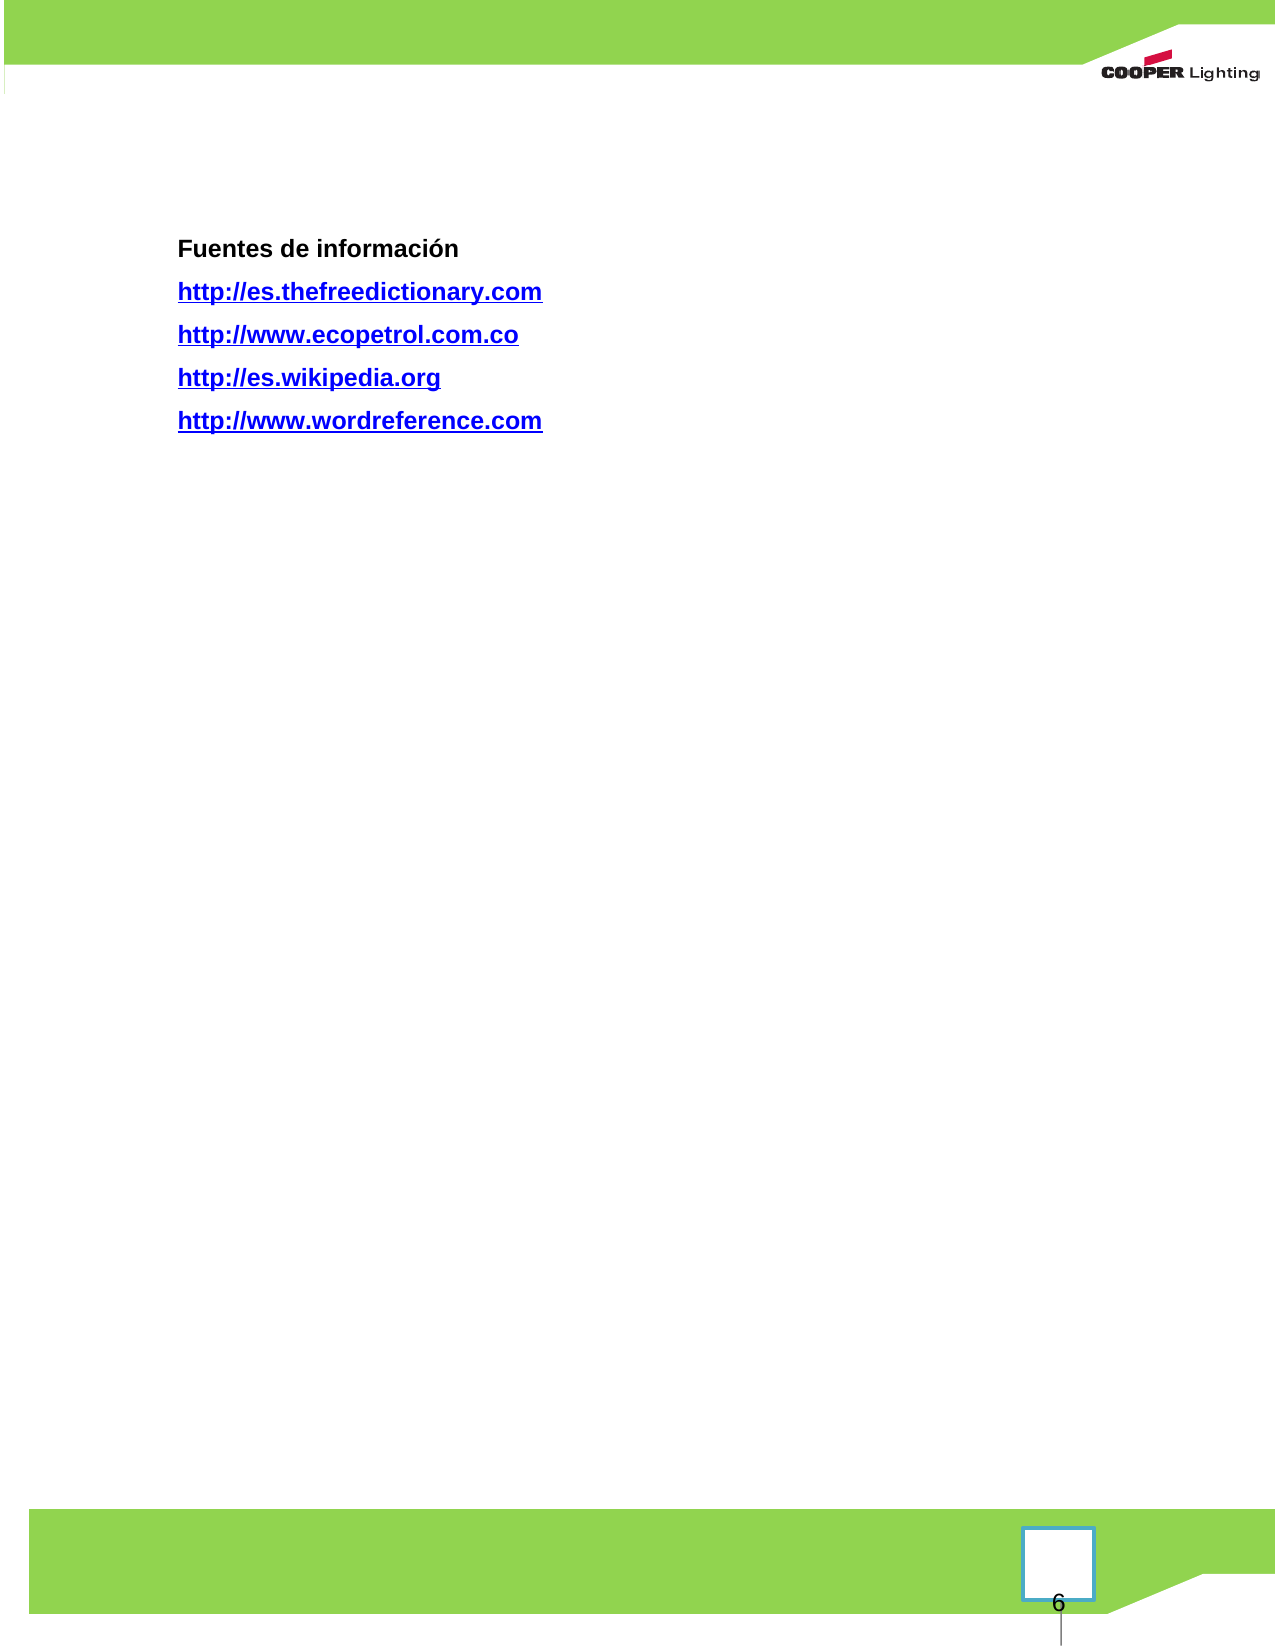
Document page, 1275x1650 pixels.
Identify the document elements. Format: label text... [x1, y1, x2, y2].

picture [1113, 65, 1159, 80]
text http://es.thefreedictionary.com [177, 277, 1098, 306]
text http://es.wikipedia.org [177, 363, 1098, 392]
text http://www.ecopetrol.com.co [177, 320, 1098, 349]
picture [1203, 69, 1216, 82]
text http://www.wordreference.com [177, 406, 1098, 435]
picture [1247, 69, 1260, 82]
text Fuentes de información [177, 234, 1098, 263]
